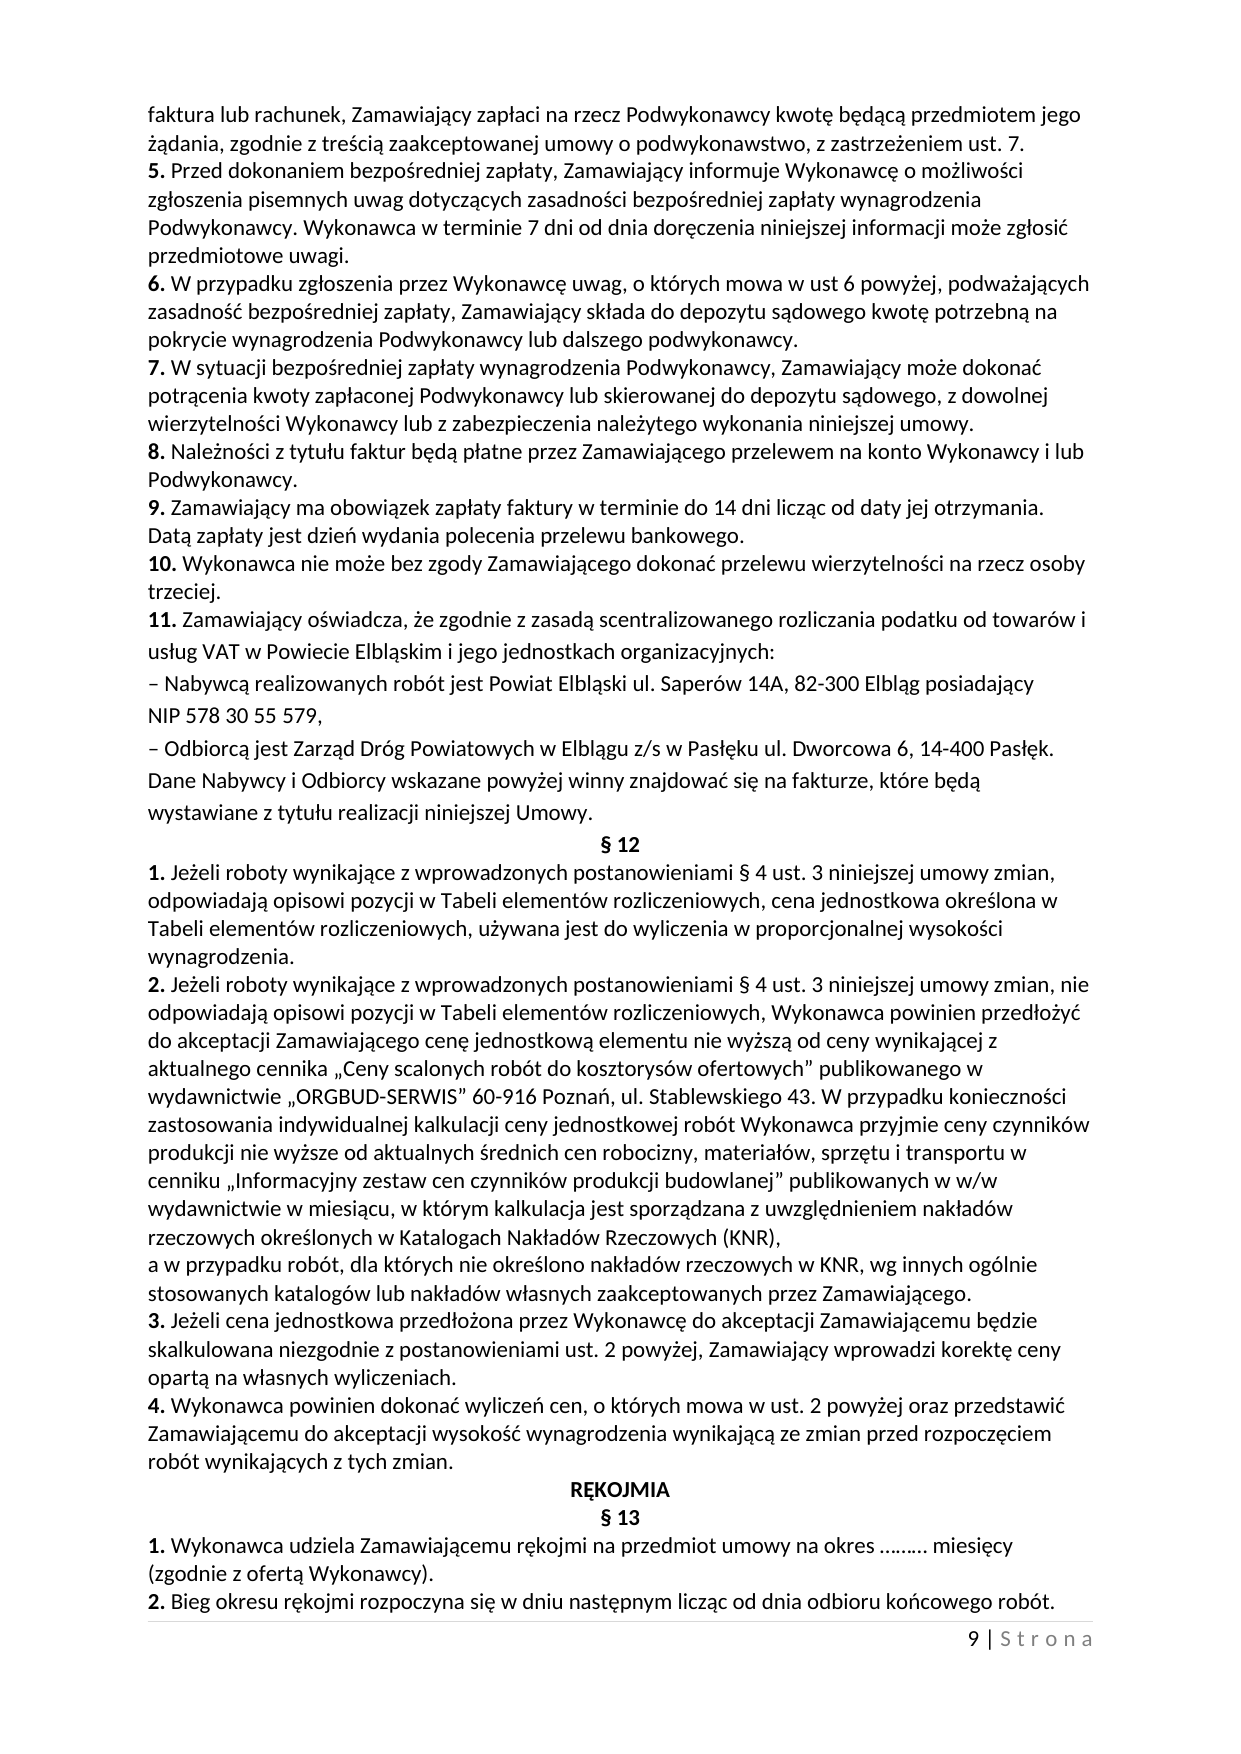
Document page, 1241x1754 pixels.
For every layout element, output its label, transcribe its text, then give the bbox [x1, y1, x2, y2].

text Podwykonawcy. [148, 465, 1093, 493]
text 1. Jeżeli roboty wynikające z wprowadzonych postanowieniami § 4 ust. 3 niniejszej umowy zmian, odpowiadają opisowi pozycji w Tabeli elementów rozliczeniowych, cena jednostkowa określona w Tabeli elementów rozliczeniowych, używana jest do wyliczenia w proporcjonalnej wysokości wynagrodzenia. [148, 858, 1093, 970]
text 11. Zamawiający oświadcza, że zgodnie z zasadą scentralizowanego rozliczania podatku od towarów i usług VAT w Powiecie Elbląskim i jego jednostkach organizacyjnych: [148, 605, 1093, 665]
text Dane Nabywcy i Odbiorcy wskazane powyżej winny znajdować się na fakturze, które będą wystawiane z tytułu realizacji niniejszej Umowy. [148, 766, 1093, 826]
text NIP 578 30 55 579, [148, 702, 1093, 729]
text 1. Wykonawca udziela Zamawiającemu rękojmi na przedmiot umowy na okres ……… miesięcy (zgodnie z ofertą Wykonawcy). [148, 1531, 1093, 1587]
text – Nabywcą realizowanych robót jest Powiat Elbląski ul. Saperów 14A, 82-300 Elbląg posiadający [148, 669, 1093, 697]
text 2. Jeżeli roboty wynikające z wprowadzonych postanowieniami § 4 ust. 3 niniejszej umowy zmian, nie odpowiadają opisowi pozycji w Tabeli elementów rozliczeniowych, Wykonawca powinien przedłożyć do akceptacji Zamawiającego cenę jednostkową elementu nie wyższą od ceny wynikającej z aktualnego cennika „Ceny scalonych robót do kosztorysów ofertowych” publikowanego w wydawnictwie „ORGBUD-SERWIS” 60-916 Poznań, ul. Stablewskiego 43. W przypadku konieczności zastosowania indywidualnej kalkulacji ceny jednostkowej robót Wykonawca przyjmie ceny czynników produkcji nie wyższe od aktualnych średnich cen robocizny, materiałów, sprzętu i transportu w cenniku „Informacyjny zestaw cen czynników produkcji budowlanej” publikowanych w w/w wydawnictwie w miesiącu, w którym kalkulacja jest sporządzana z uwzględnieniem nakładów rzeczowych określonych w Katalogach Nakładów Rzeczowych (KNR), [148, 970, 1093, 1251]
text 6. W przypadku zgłoszenia przez Wykonawcę uwag, o których mowa w ust 6 powyżej, podważających zasadność bezpośredniej zapłaty, Zamawiający składa do depozytu sądowego kwotę potrzebną na pokrycie wynagrodzenia Podwykonawcy lub dalszego podwykonawcy. [148, 269, 1093, 353]
text 8. Należności z tytułu faktur będą płatne przez Zamawiającego przelewem na konto Wykonawcy i lub [148, 437, 1093, 465]
text 5. Przed dokonaniem bezpośredniej zapłaty, Zamawiający informuje Wykonawcę o możliwości zgłoszenia pisemnych uwag dotyczących zasadności bezpośredniej zapłaty wynagrodzenia Podwykonawcy. Wykonawca w terminie 7 dni od dnia doręczenia niniejszej informacji może zgłosić przedmiotowe uwagi. [148, 157, 1093, 269]
text 4. Wykonawca powinien dokonać wyliczeń cen, o których mowa w ust. 2 powyżej oraz przedstawić Zamawiającemu do akceptacji wysokość wynagrodzenia wynikającą ze zmian przed rozpoczęciem robót wynikających z tych zmian. [148, 1391, 1093, 1475]
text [148, 101, 1093, 157]
text 3. Jeżeli cena jednostkowa przedłożona przez Wykonawcę do akceptacji Zamawiającemu będzie skalkulowana niezgodnie z postanowieniami ust. 2 powyżej, Zamawiający wprowadzi korektę ceny opartą na własnych wyliczeniach. [148, 1307, 1093, 1391]
text § 13 [148, 1503, 1093, 1531]
text a w przypadku robót, dla których nie określono nakładów rzeczowych w KNR, wg innych ogólnie stosowanych katalogów lub nakładów własnych zaakceptowanych przez Zamawiającego. [148, 1251, 1093, 1307]
text – Odbiorcą jest Zarząd Dróg Powiatowych w Elblągu z/s w Pasłęku ul. Dworcowa 6, 14-400 Pasłęk. [148, 734, 1093, 762]
text 9. Zamawiający ma obowiązek zapłaty faktury w terminie do 14 dni licząc od daty jej otrzymania. Datą zapłaty jest dzień wydania polecenia przelewu bankowego. [148, 493, 1093, 549]
text RĘKOJMIA [148, 1475, 1093, 1503]
text § 12 [148, 830, 1093, 858]
text 10. Wykonawca nie może bez zgody Zamawiającego dokonać przelewu wierzytelności na rzecz osoby trzeciej. [148, 549, 1093, 605]
text 7. W sytuacji bezpośredniej zapłaty wynagrodzenia Podwykonawcy, Zamawiający może dokonać potrącenia kwoty zapłaconej Podwykonawcy lub skierowanej do depozytu sądowego, z dowolnej wierzytelności Wykonawcy lub z zabezpieczenia należytego wykonania niniejszej umowy. [148, 353, 1093, 437]
text 2. Bieg okresu rękojmi rozpoczyna się w dniu następnym licząc od dnia odbioru końcowego robót. [148, 1587, 1093, 1615]
